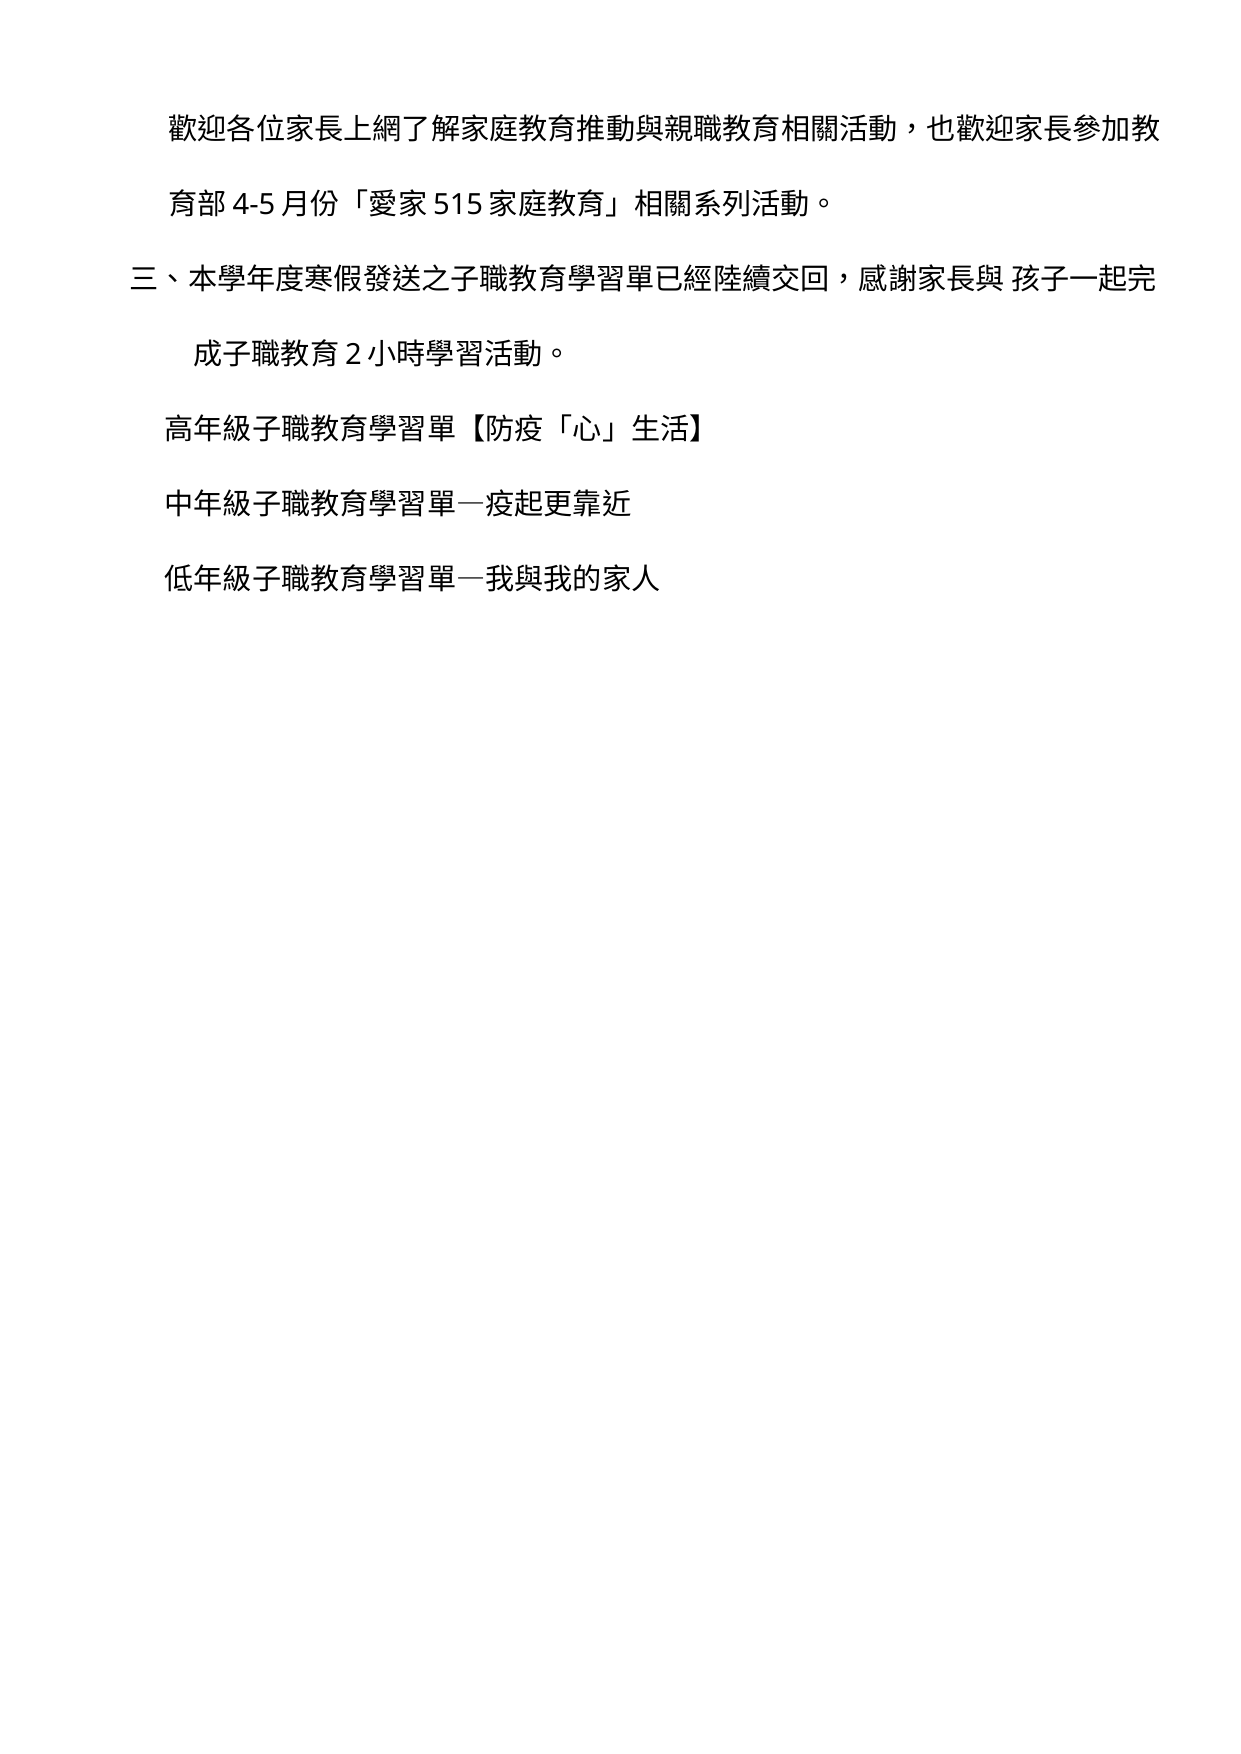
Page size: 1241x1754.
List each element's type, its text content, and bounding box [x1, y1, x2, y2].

text 中年級子職教育學習單—疫起更靠近 [134, 464, 1165, 539]
text 三、本學年度寒假發送之子職教育學習單已經陸續交回，感謝家長與 孩子一起完成子職教育2小時學習活動。 [129, 239, 1165, 389]
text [134, 89, 1165, 239]
text 低年級子職教育學習單—我與我的家人 [134, 539, 1165, 614]
text 高年級子職教育學習單【防疫「心」生活】 [134, 389, 1165, 464]
